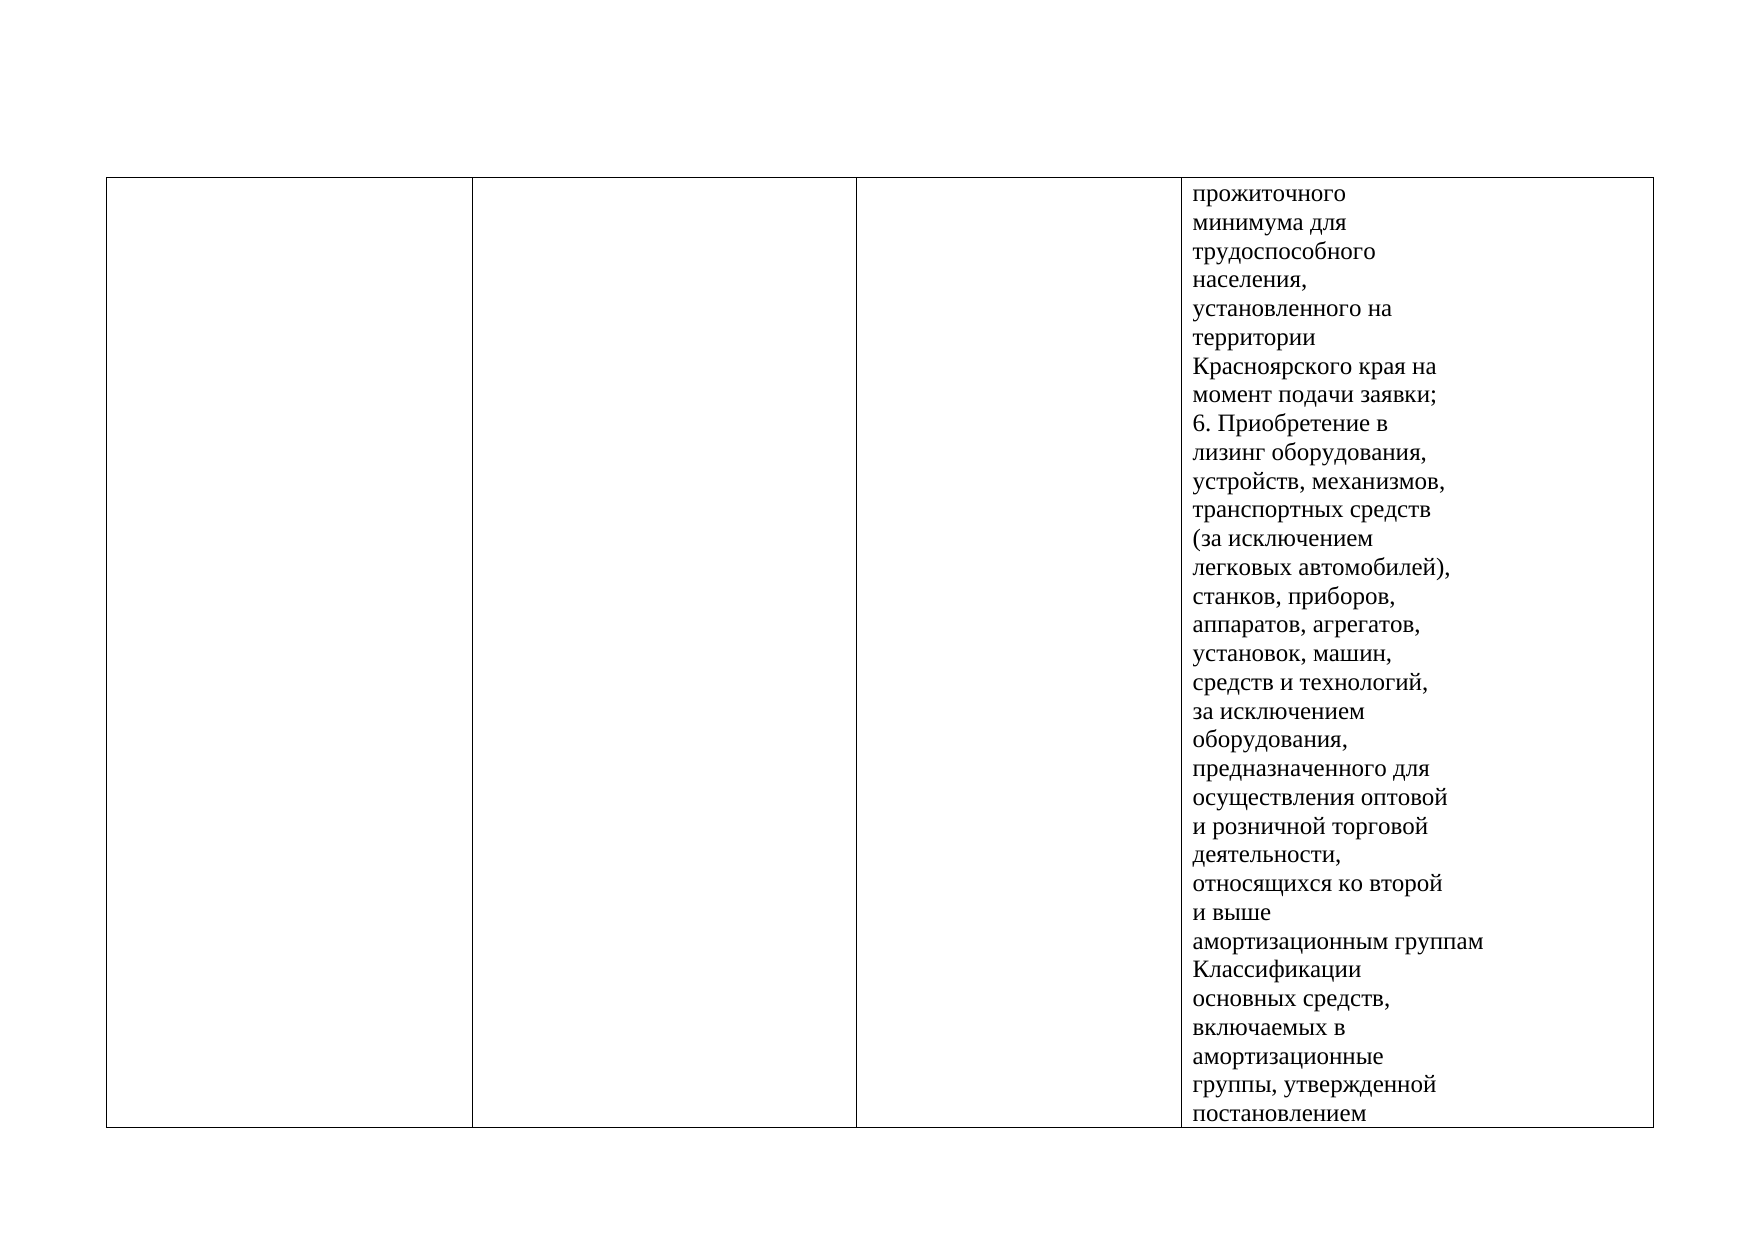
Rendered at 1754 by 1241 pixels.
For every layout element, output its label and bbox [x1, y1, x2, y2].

table_cell [1182, 178, 1653, 1127]
table_cell [857, 178, 1181, 1127]
table_cell [473, 178, 856, 1127]
table_cell [107, 178, 472, 1127]
